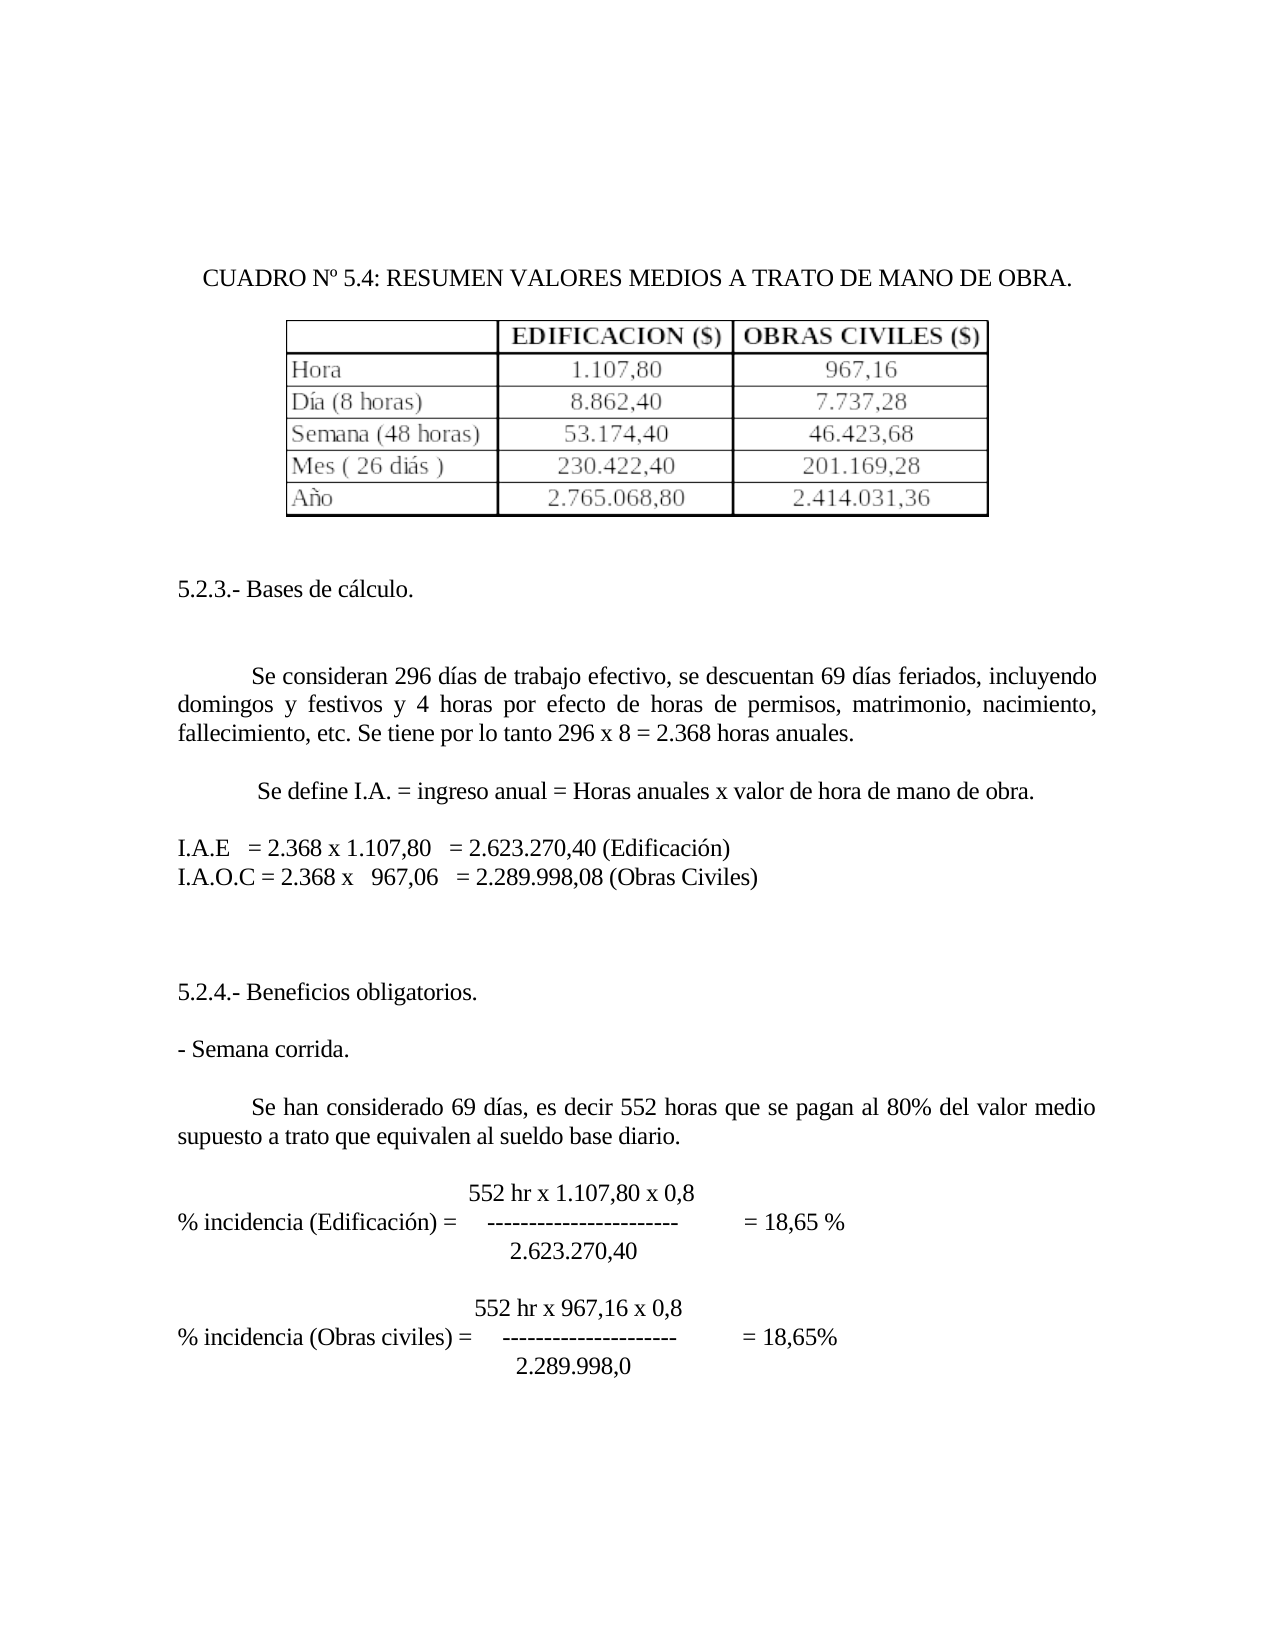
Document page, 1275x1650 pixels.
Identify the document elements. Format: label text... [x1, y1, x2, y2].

text % incidencia (Obras civiles) = --------------------- = 18,65% [177, 1322, 1098, 1351]
text % incidencia (Edificación) = ----------------------- = 18,65 % [177, 1207, 1098, 1236]
text 2.289.998,0 [177, 1351, 1098, 1379]
text 5.2.3.- Bases de cálculo. [177, 574, 1098, 603]
text 5.2.4.- Beneficios obligatorios. [177, 977, 1098, 1006]
text 2.623.270,40 [177, 1236, 1098, 1264]
text 552 hr x 967,16 x 0,8 [177, 1293, 1098, 1322]
text Se han considerado 69 días, es decir 552 horas que se pagan al 80% del valor medio supuesto a trato que equivalen al sueldo base diario. [177, 1092, 1098, 1149]
text CUADRO Nº 5.4: RESUMEN VALORES MEDIOS A TRATO DE MANO DE OBRA. [177, 263, 1098, 291]
text Se consideran 296 días de trabajo efectivo, se descuentan 69 días feriados, incluyendo domingos y festivos y 4 horas por efecto de horas de permisos, matrimonio, nacimiento, fallecimiento, etc. Se tiene por lo tanto 296 x 8 = 2.368 horas anuales. [177, 661, 1098, 747]
text 552 hr x 1.107,80 x 0,8 [177, 1178, 1098, 1207]
text Se define I.A. = ingreso anual = Horas anuales x valor de hora de mano de obra. [177, 776, 1098, 804]
text I.A.E = 2.368 x 1.107,80 = 2.623.270,40 (Edificación) [177, 833, 1098, 862]
text - Semana corrida. [177, 1034, 1098, 1063]
text I.A.O.C = 2.368 x 967,06 = 2.289.998,08 (Obras Civiles) [177, 862, 1098, 891]
